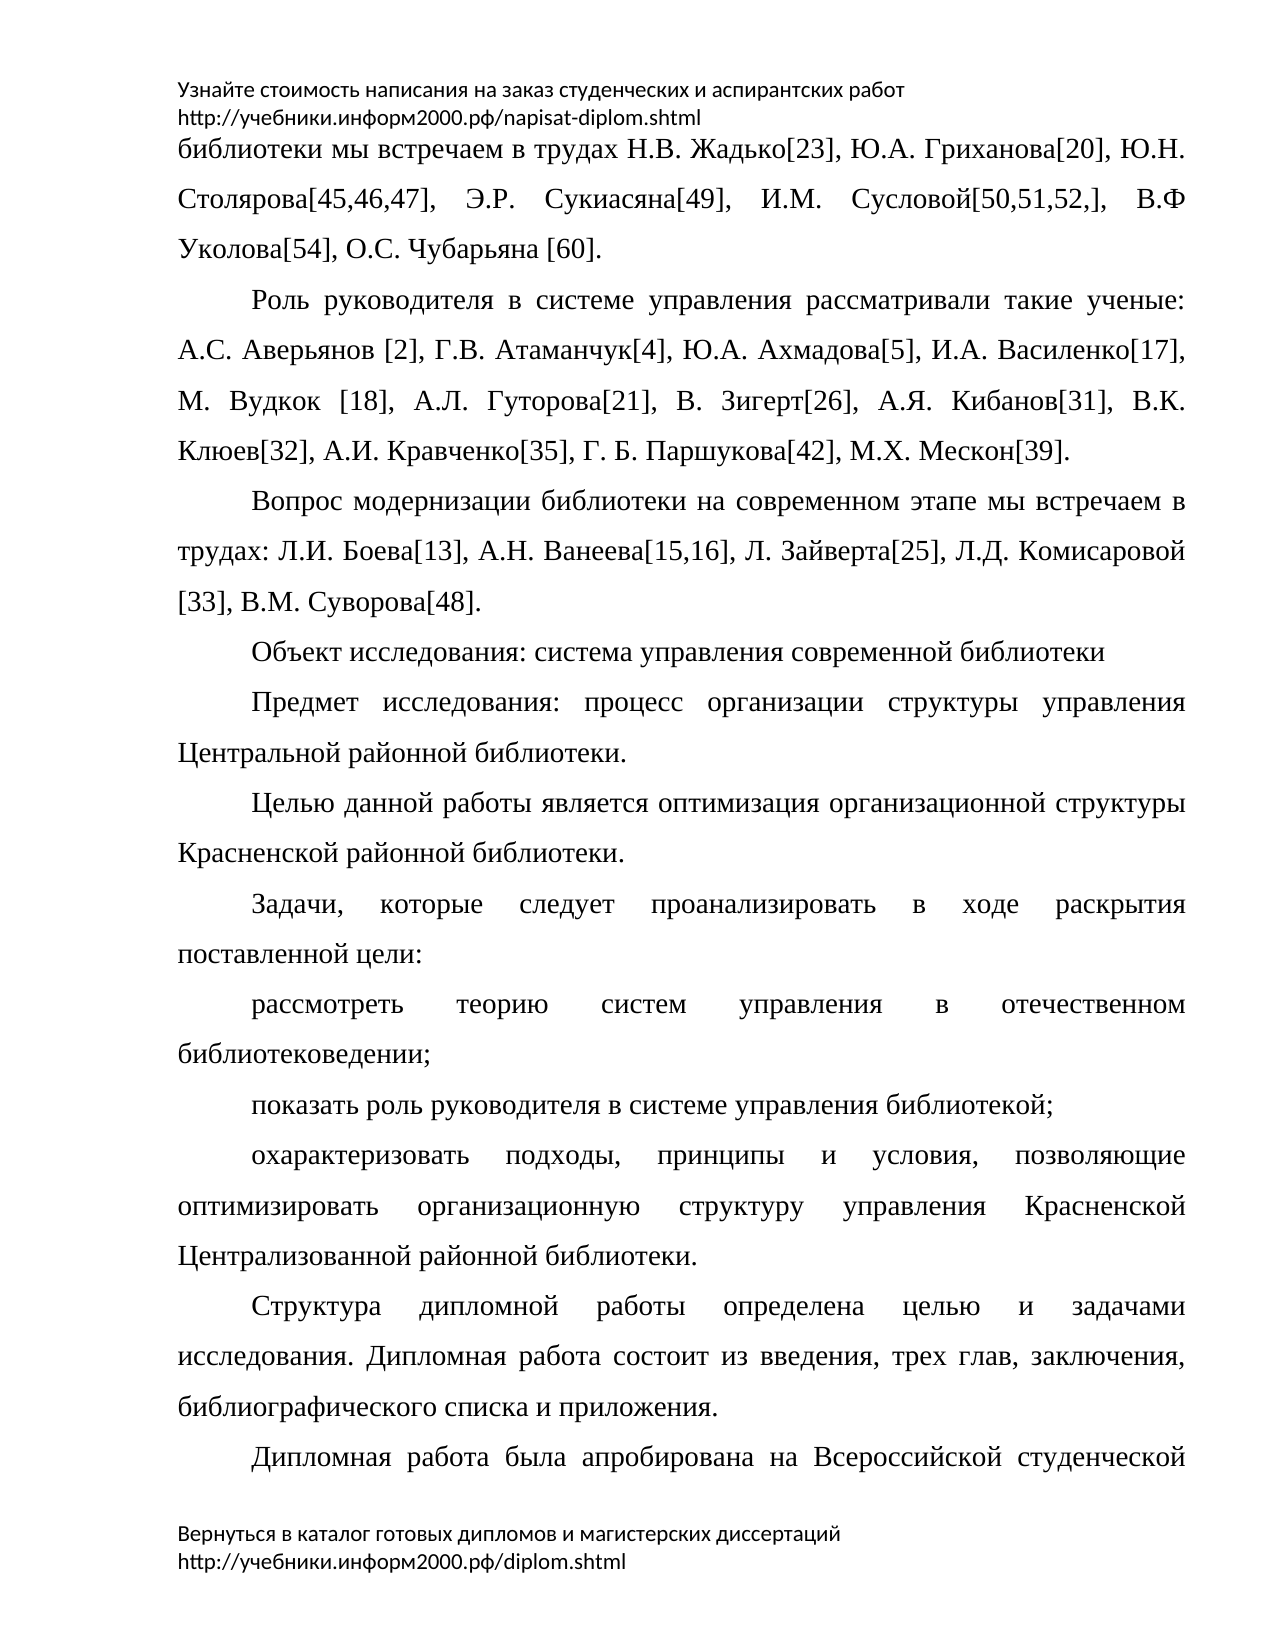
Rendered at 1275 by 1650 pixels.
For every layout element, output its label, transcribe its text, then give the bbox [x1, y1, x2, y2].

text показать роль руководителя в системе управления библиотекой; [177, 1087, 1186, 1121]
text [177, 1439, 1186, 1473]
text Целью данной работы является оптимизация организационной структуры Красненской районной библиотеки. [177, 785, 1186, 869]
text Задачи, которые следует проанализировать в ходе раскрытия поставленной цели: [177, 886, 1186, 969]
text рассмотреть теорию систем управления в отечественном библиотековедении; [177, 986, 1186, 1070]
text Объект исследования: система управления современной библиотеки [177, 634, 1186, 668]
text охарактеризовать подходы, принципы и условия, позволяющие оптимизировать организационную структуру управления Красненской Централизованной районной библиотеки. [177, 1137, 1186, 1271]
text Структура дипломной работы определена целью и задачами исследования. Дипломная работа состоит из введения, трех глав, заключения, библиографического списка и приложения. [177, 1288, 1186, 1422]
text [177, 131, 1186, 265]
text Роль руководителя в системе управления рассматривали такие ученые: А.С. Аверьянов [2], Г.В. Атаманчук[4], Ю.А. Ахмадова[5], И.А. Василенко[17], М. Вудкок [18], А.Л. Гуторова[21], В. Зигерт[26], А.Я. Кибанов[31], В.К. Клюев[32], А.И. Кравченко[35], Г. Б. Паршукова[42], М.Х. Мескон[39]. [177, 282, 1186, 466]
text Вопрос модернизации библиотеки на современном этапе мы встречаем в трудах: Л.И. Боева[13], А.Н. Ванеева[15,16], Л. Зайверта[25], Л.Д. Комисаровой [33], В.М. Суворова[48]. [177, 483, 1186, 617]
text Предмет исследования: процесс организации структуры управления Центральной районной библиотеки. [177, 684, 1186, 768]
